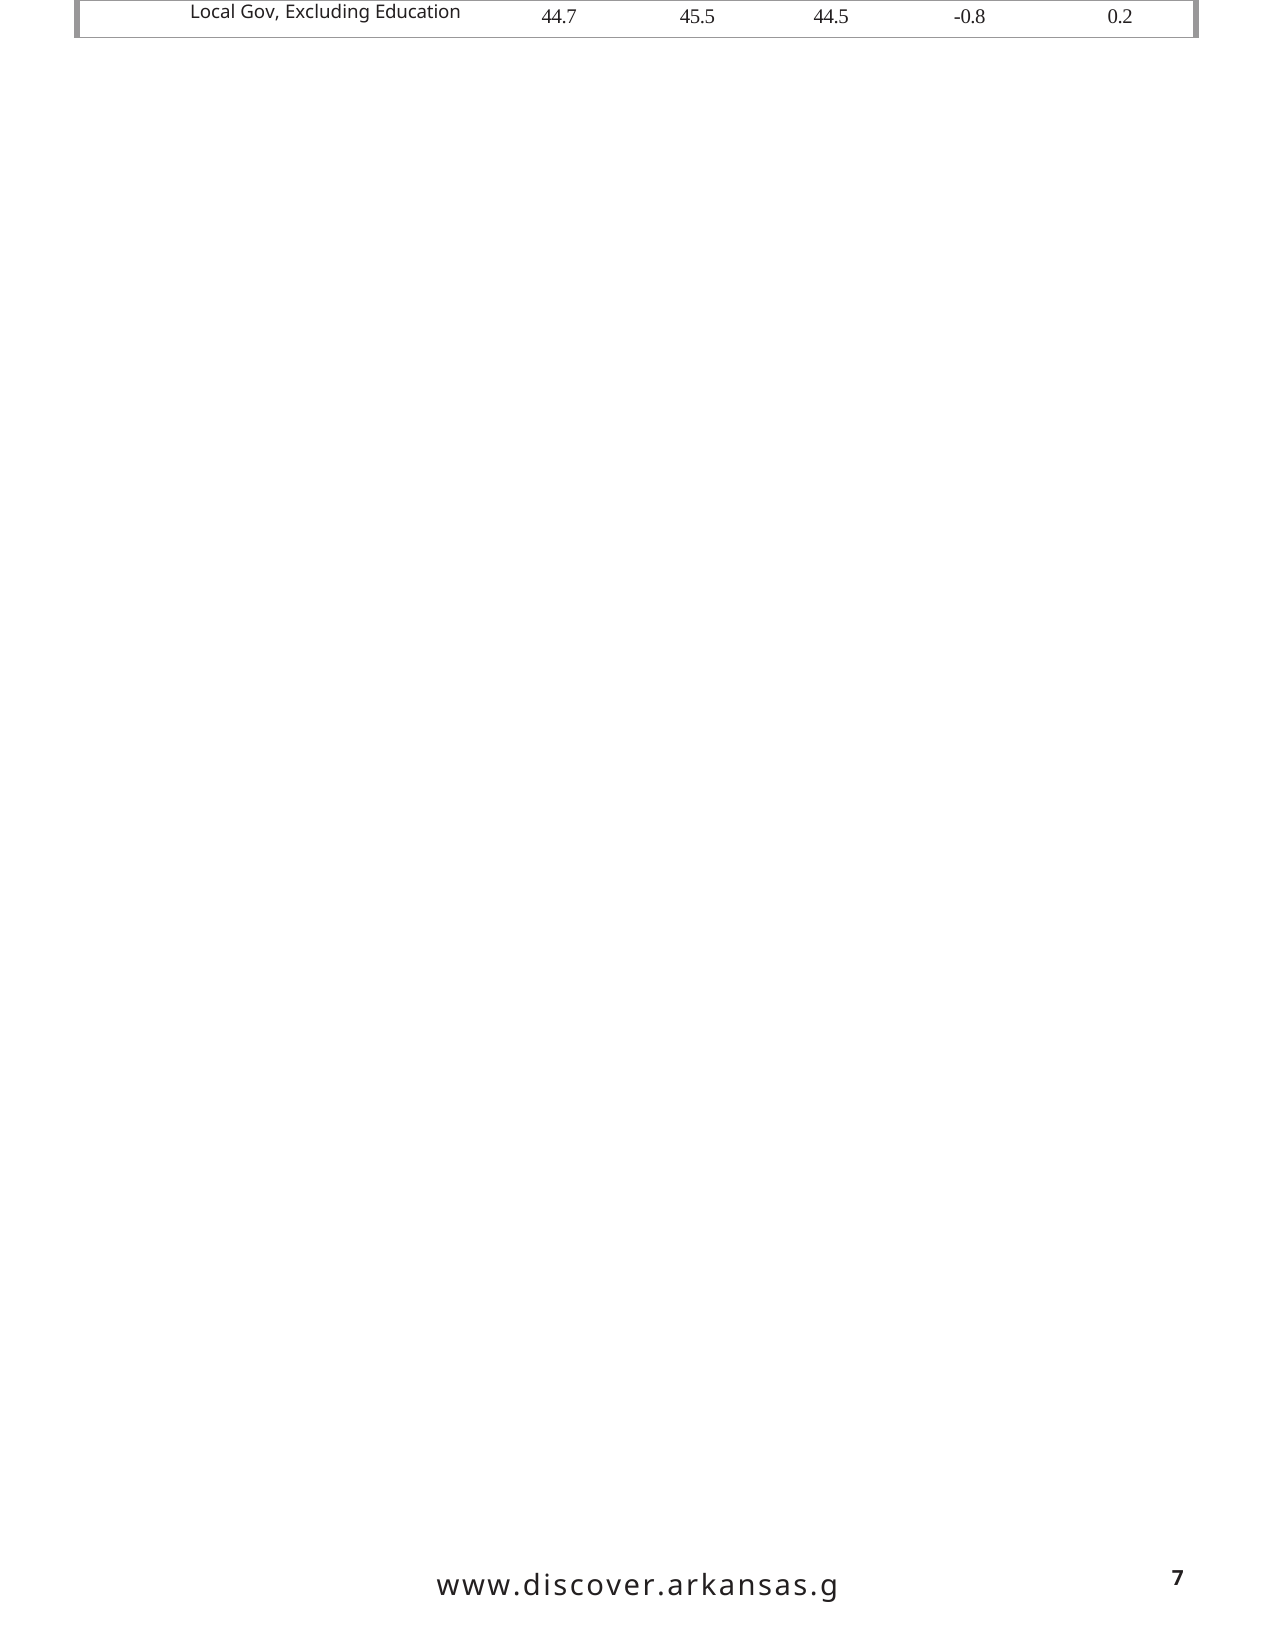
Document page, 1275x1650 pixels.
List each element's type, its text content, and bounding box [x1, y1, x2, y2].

table_cell 45.5 [614, 1, 747, 37]
table_cell -0.8 [893, 1, 1036, 37]
table_cell 44.7 [491, 1, 614, 37]
table_cell Local Gov, Excluding Education [80, 1, 491, 37]
table_cell 44.5 [747, 1, 893, 37]
table_cell 0.2 [1036, 1, 1193, 37]
